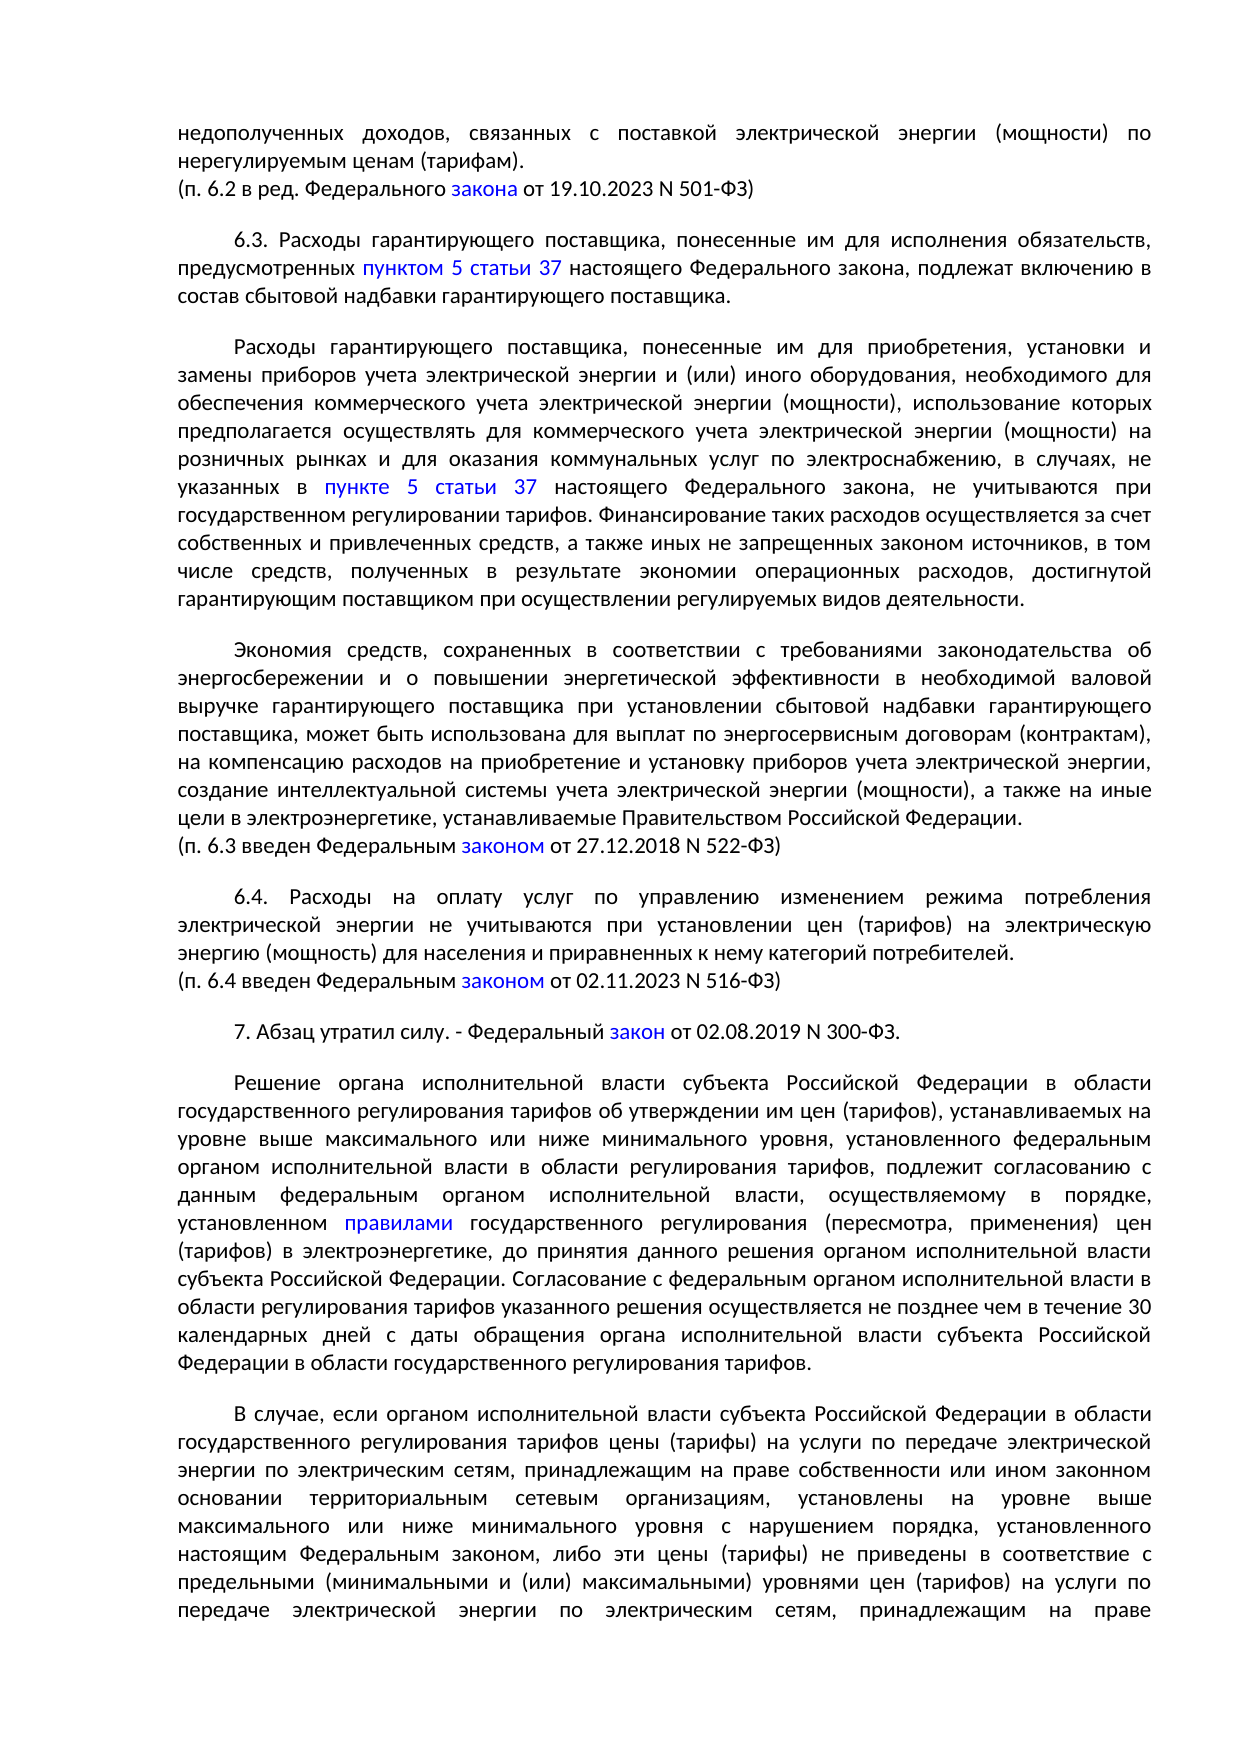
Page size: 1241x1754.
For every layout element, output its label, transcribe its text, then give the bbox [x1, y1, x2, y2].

text 6.4. Расходы на оплату услуг по управлению изменением режима потребления электрической энергии не учитываются при установлении цен (тарифов) на электрическую энергию (мощность) для населения и приравненных к нему категорий потребителей. [177, 882, 1152, 966]
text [177, 118, 1152, 174]
text (п. 6.2 в ред. Федерального закона от 19.10.2023 N 501-ФЗ) [177, 174, 1152, 202]
text 6.3. Расходы гарантирующего поставщика, понесенные им для исполнения обязательств, предусмотренных пунктом 5 статьи 37 настоящего Федерального закона, подлежат включению в состав сбытовой надбавки гарантирующего поставщика. [177, 225, 1152, 309]
text Расходы гарантирующего поставщика, понесенные им для приобретения, установки и замены приборов учета электрической энергии и (или) иного оборудования, необходимого для обеспечения коммерческого учета электрической энергии (мощности), использование которых предполагается осуществлять для коммерческого учета электрической энергии (мощности) на розничных рынках и для оказания коммунальных услуг по электроснабжению, в случаях, не указанных в пункте 5 статьи 37 настоящего Федерального закона, не учитываются при государственном регулировании тарифов. Финансирование таких расходов осуществляется за счет собственных и привлеченных средств, а также иных не запрещенных законом источников, в том числе средств, полученных в результате экономии операционных расходов, достигнутой гарантирующим поставщиком при осуществлении регулируемых видов деятельности. [177, 332, 1152, 612]
text (п. 6.4 введен Федеральным законом от 02.11.2023 N 516-ФЗ) [177, 966, 1152, 994]
text Решение органа исполнительной власти субъекта Российской Федерации в области государственного регулирования тарифов об утверждении им цен (тарифов), устанавливаемых на уровне выше максимального или ниже минимального уровня, установленного федеральным органом исполнительной власти в области регулирования тарифов, подлежит согласованию с данным федеральным органом исполнительной власти, осуществляемому в порядке, установленном правилами государственного регулирования (пересмотра, применения) цен (тарифов) в электроэнергетике, до принятия данного решения органом исполнительной власти субъекта Российской Федерации. Согласование с федеральным органом исполнительной власти в области регулирования тарифов указанного решения осуществляется не позднее чем в течение 30 календарных дней с даты обращения органа исполнительной власти субъекта Российской Федерации в области государственного регулирования тарифов. [177, 1068, 1152, 1376]
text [177, 1399, 1152, 1623]
text Экономия средств, сохраненных в соответствии с требованиями законодательства об энергосбережении и о повышении энергетической эффективности в необходимой валовой выручке гарантирующего поставщика при установлении сбытовой надбавки гарантирующего поставщика, может быть использована для выплат по энергосервисным договорам (контрактам), на компенсацию расходов на приобретение и установку приборов учета электрической энергии, создание интеллектуальной системы учета электрической энергии (мощности), а также на иные цели в электроэнергетике, устанавливаемые Правительством Российской Федерации. [177, 635, 1152, 831]
text 7. Абзац утратил силу. - Федеральный закон от 02.08.2019 N 300-ФЗ. [177, 1017, 1152, 1045]
text (п. 6.3 введен Федеральным законом от 27.12.2018 N 522-ФЗ) [177, 831, 1152, 859]
